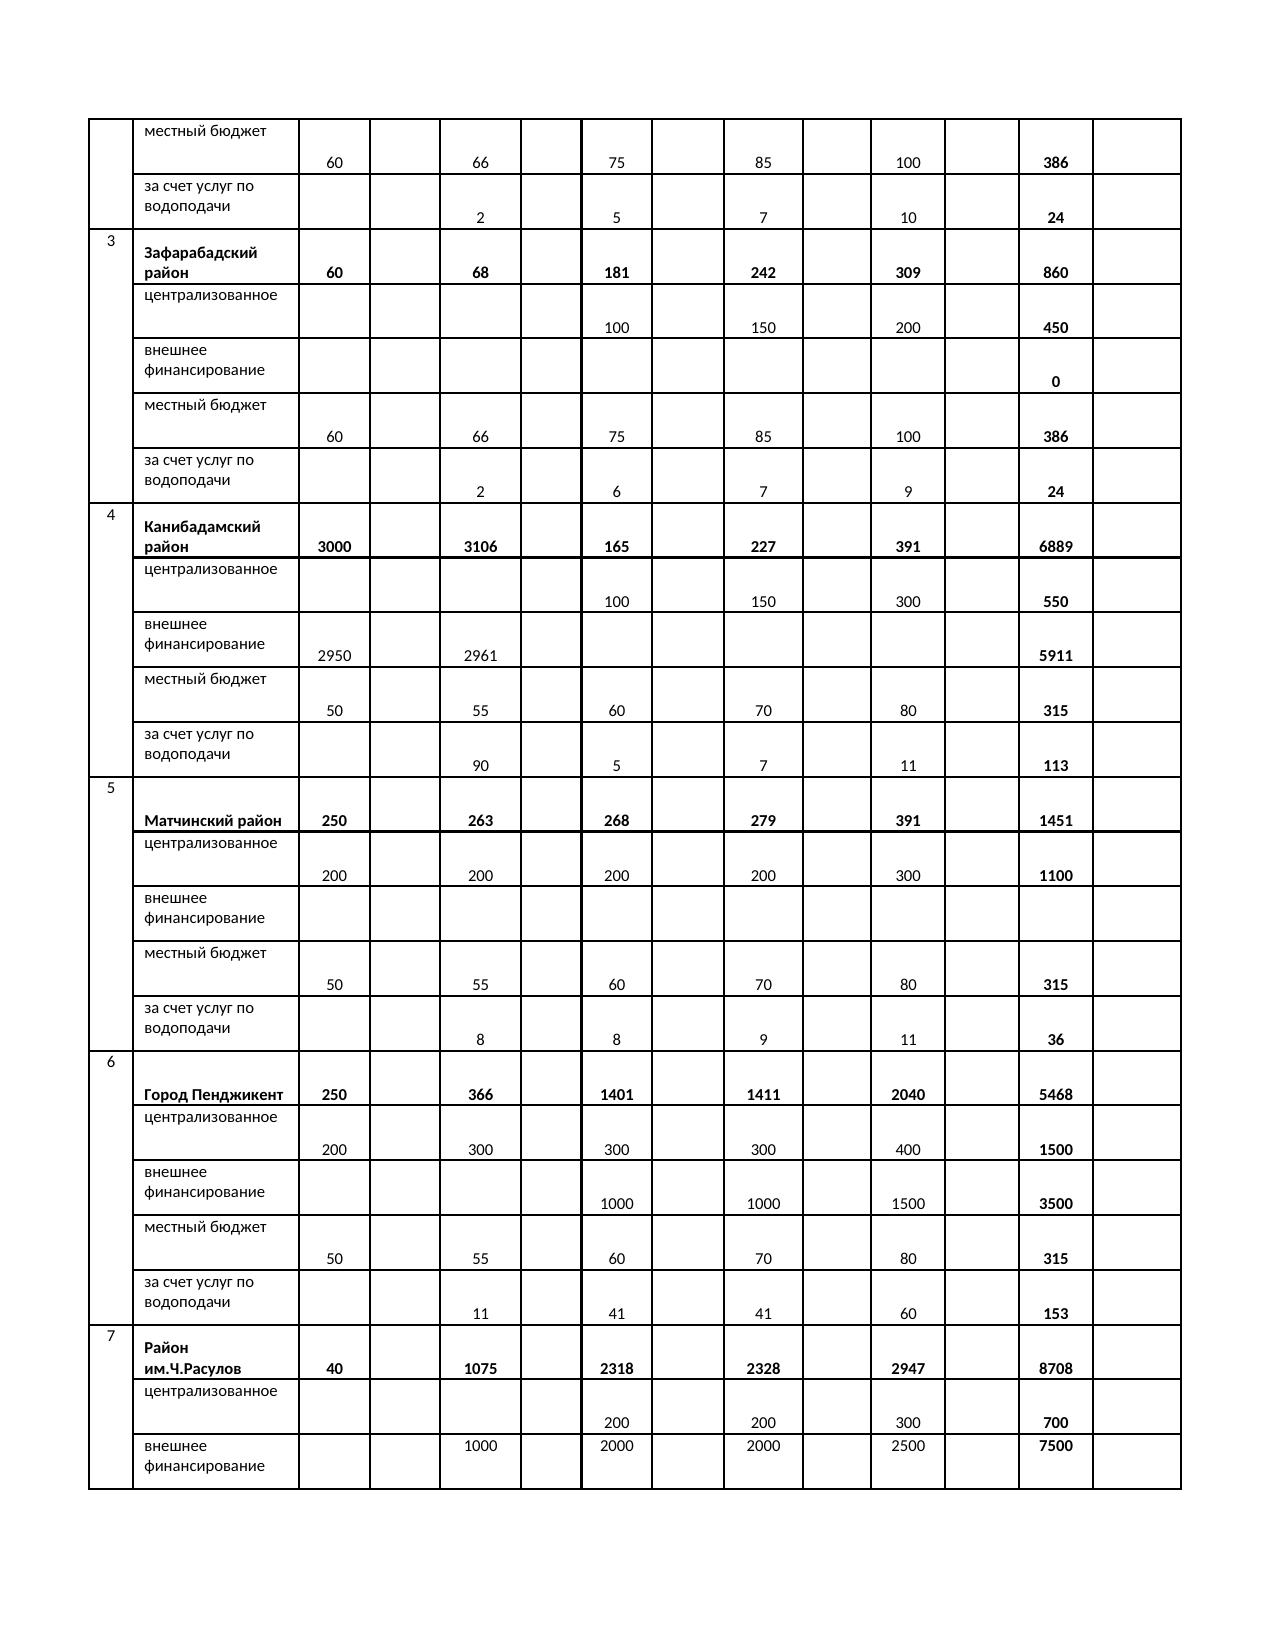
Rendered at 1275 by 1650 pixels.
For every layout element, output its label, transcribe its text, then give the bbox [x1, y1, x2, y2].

table_cell [946, 230, 1018, 282]
table_cell [371, 120, 439, 173]
table_cell за счет услуг по водоподачи [134, 997, 298, 1049]
table_cell 200 [725, 1380, 802, 1433]
table_cell [804, 778, 870, 830]
table_cell [300, 723, 369, 776]
table_cell [804, 942, 870, 995]
table_cell [522, 285, 580, 337]
table_cell [946, 1052, 1018, 1104]
table_cell 550 [1020, 559, 1092, 611]
table_cell [522, 997, 580, 1049]
table_cell [946, 1216, 1018, 1269]
table_cell 242 [725, 230, 802, 282]
table_cell [1094, 1326, 1180, 1378]
table_cell 3106 [441, 504, 520, 556]
table_cell [653, 997, 723, 1049]
table_cell Зафарабадский район [134, 230, 298, 282]
table_cell [371, 285, 439, 337]
table_cell 1075 [441, 1326, 520, 1378]
table_cell 1000 [441, 1435, 520, 1488]
table_cell [371, 1271, 439, 1323]
table_cell 1000 [583, 1161, 651, 1214]
table_cell [946, 120, 1018, 173]
table_cell [300, 1161, 369, 1214]
table_cell [371, 339, 439, 392]
table_cell 7 [725, 449, 802, 502]
table_cell [522, 833, 580, 885]
table_cell 50 [300, 668, 369, 721]
table_cell [946, 1326, 1018, 1378]
table_cell 200 [300, 833, 369, 885]
table_cell [522, 1052, 580, 1104]
table_cell [522, 1435, 580, 1488]
table_cell [653, 613, 723, 666]
table_cell [946, 833, 1018, 885]
table_cell 3000 [300, 504, 369, 556]
table_cell [371, 942, 439, 995]
table_cell 85 [725, 394, 802, 447]
table_cell [946, 778, 1018, 830]
table_cell 7500 [1020, 1435, 1092, 1488]
table_cell внешнее финансирование [134, 1435, 298, 1488]
table_cell [371, 230, 439, 282]
table_cell 50 [300, 942, 369, 995]
table_cell 200 [725, 833, 802, 885]
table_cell внешнее финансирование [134, 1161, 298, 1214]
table_cell 40 [300, 1326, 369, 1378]
table_cell 55 [441, 942, 520, 995]
table_cell [725, 887, 802, 940]
table_cell [946, 1161, 1018, 1214]
table_cell [653, 778, 723, 830]
table_cell 2947 [872, 1326, 944, 1378]
table_cell [653, 1216, 723, 1269]
table_cell [371, 175, 439, 228]
table_cell 41 [725, 1271, 802, 1323]
table_cell 200 [441, 833, 520, 885]
table_cell [1094, 723, 1180, 776]
table_cell [300, 285, 369, 337]
table_cell [1094, 449, 1180, 502]
table_cell [522, 1161, 580, 1214]
table_cell [522, 942, 580, 995]
table_cell 6889 [1020, 504, 1092, 556]
table_cell 60 [583, 1216, 651, 1269]
table_cell централизованное [134, 1380, 298, 1433]
table_cell 1500 [872, 1161, 944, 1214]
table_cell [804, 668, 870, 721]
table_cell [371, 1216, 439, 1269]
table_cell 2000 [583, 1435, 651, 1488]
table_cell за счет услуг по водоподачи [134, 1271, 298, 1323]
table_cell 7 [90, 1326, 132, 1488]
table_cell [371, 833, 439, 885]
table_cell 315 [1020, 1216, 1092, 1269]
table_cell 1401 [583, 1052, 651, 1104]
table_cell [583, 339, 651, 392]
table_cell [653, 394, 723, 447]
table_cell [1094, 778, 1180, 830]
table_cell 24 [1020, 175, 1092, 228]
table_cell [1094, 887, 1180, 940]
table_cell 279 [725, 778, 802, 830]
table_cell 181 [583, 230, 651, 282]
table_cell [804, 997, 870, 1049]
table_cell [946, 1106, 1018, 1159]
table_cell 70 [725, 942, 802, 995]
table_cell 227 [725, 504, 802, 556]
table_cell 1451 [1020, 778, 1092, 830]
table_cell [804, 1106, 870, 1159]
table_cell [371, 1106, 439, 1159]
table_cell [804, 120, 870, 173]
table_cell 70 [725, 668, 802, 721]
table_cell 60 [300, 120, 369, 173]
table_cell 6 [583, 449, 651, 502]
table_cell 3500 [1020, 1161, 1092, 1214]
table_cell 8708 [1020, 1326, 1092, 1378]
table_cell [522, 668, 580, 721]
table_cell 1500 [1020, 1106, 1092, 1159]
table_cell [1094, 1161, 1180, 1214]
table_cell [653, 1380, 723, 1433]
table_cell [653, 559, 723, 611]
table_cell [522, 723, 580, 776]
table_cell 90 [441, 723, 520, 776]
table_cell 268 [583, 778, 651, 830]
table_cell [371, 504, 439, 556]
table_cell 100 [872, 394, 944, 447]
table_cell внешнее финансирование [134, 613, 298, 666]
table_cell 315 [1020, 942, 1092, 995]
table_cell [300, 339, 369, 392]
table_cell [441, 887, 520, 940]
table_cell [371, 449, 439, 502]
table_cell 200 [300, 1106, 369, 1159]
table_cell 5911 [1020, 613, 1092, 666]
table_cell 450 [1020, 285, 1092, 337]
table_cell 2950 [300, 613, 369, 666]
table_cell 1100 [1020, 833, 1092, 885]
table_cell [653, 723, 723, 776]
table_cell [371, 1326, 439, 1378]
table_cell [804, 394, 870, 447]
table_cell [653, 1052, 723, 1104]
table_cell [371, 1161, 439, 1214]
table_cell 2040 [872, 1052, 944, 1104]
table_cell [804, 723, 870, 776]
table_cell [1094, 175, 1180, 228]
table_cell [804, 833, 870, 885]
table_cell 391 [872, 778, 944, 830]
table_cell 400 [872, 1106, 944, 1159]
table_cell [946, 668, 1018, 721]
table_cell 2961 [441, 613, 520, 666]
table_cell 300 [441, 1106, 520, 1159]
table_cell [371, 559, 439, 611]
table_cell централизованное [134, 1106, 298, 1159]
table_cell 80 [872, 1216, 944, 1269]
table_cell 250 [300, 778, 369, 830]
table_cell [1094, 668, 1180, 721]
table_cell [804, 1161, 870, 1214]
table_cell 250 [300, 1052, 369, 1104]
table_cell [872, 339, 944, 392]
table_cell 7 [725, 175, 802, 228]
table_cell [300, 1380, 369, 1433]
table_cell [725, 339, 802, 392]
table_cell 386 [1020, 120, 1092, 173]
table_cell [371, 778, 439, 830]
table_cell [804, 1052, 870, 1104]
table_cell [653, 504, 723, 556]
table_cell 2 [441, 449, 520, 502]
table_cell [946, 1380, 1018, 1433]
table_cell 153 [1020, 1271, 1092, 1323]
table_cell Город Пенджикент [134, 1052, 298, 1104]
table_cell [804, 1271, 870, 1323]
table_cell [522, 1216, 580, 1269]
table_cell [441, 1161, 520, 1214]
table_cell [300, 175, 369, 228]
table_cell [300, 997, 369, 1049]
table_cell 100 [583, 559, 651, 611]
table_cell [441, 339, 520, 392]
table_cell [1094, 394, 1180, 447]
table_cell [1094, 339, 1180, 392]
table_cell [1094, 1052, 1180, 1104]
table_cell [522, 1106, 580, 1159]
table_cell [1094, 559, 1180, 611]
table_cell [946, 504, 1018, 556]
table_cell [300, 1435, 369, 1488]
table_cell [1094, 285, 1180, 337]
table_cell [804, 230, 870, 282]
table_cell [522, 449, 580, 502]
table_cell централизованное [134, 285, 298, 337]
table_cell 300 [872, 1380, 944, 1433]
table_cell [1094, 613, 1180, 666]
table_cell 68 [441, 230, 520, 282]
table_cell [653, 833, 723, 885]
table_cell [1094, 997, 1180, 1049]
table_cell [522, 559, 580, 611]
table_cell 41 [583, 1271, 651, 1323]
table_cell [653, 668, 723, 721]
table_cell [946, 394, 1018, 447]
table_cell [371, 1052, 439, 1104]
table_cell [653, 339, 723, 392]
table_cell 10 [872, 175, 944, 228]
table_cell 5 [90, 778, 132, 1049]
table_cell [522, 339, 580, 392]
table_cell 66 [441, 120, 520, 173]
table_cell 860 [1020, 230, 1092, 282]
table_cell [371, 613, 439, 666]
table_cell [946, 1435, 1018, 1488]
table_cell 60 [300, 394, 369, 447]
table_cell 300 [872, 833, 944, 885]
table_cell 36 [1020, 997, 1092, 1049]
table_cell [653, 1271, 723, 1323]
table_cell [1094, 1216, 1180, 1269]
table_cell [522, 175, 580, 228]
table_cell 2500 [872, 1435, 944, 1488]
table_cell 0 [1020, 339, 1092, 392]
table_cell 2000 [725, 1435, 802, 1488]
table_cell 300 [725, 1106, 802, 1159]
table_cell [522, 887, 580, 940]
table_cell местный бюджет [134, 1216, 298, 1269]
table_cell [804, 449, 870, 502]
table_cell 2 [441, 175, 520, 228]
table_cell [1094, 942, 1180, 995]
table_cell [300, 449, 369, 502]
table_cell [522, 230, 580, 282]
table_cell за счет услуг по водоподачи [134, 175, 298, 228]
table_cell 391 [872, 504, 944, 556]
table_cell 75 [583, 120, 651, 173]
table_cell 55 [441, 1216, 520, 1269]
table_cell местный бюджет [134, 668, 298, 721]
table_cell [583, 613, 651, 666]
table_cell 9 [872, 449, 944, 502]
table_cell [653, 1326, 723, 1378]
table_cell [653, 942, 723, 995]
table_cell [522, 1326, 580, 1378]
table_cell 263 [441, 778, 520, 830]
table_cell 150 [725, 559, 802, 611]
table_cell 200 [872, 285, 944, 337]
table_cell 8 [583, 997, 651, 1049]
table_cell Канибадамский район [134, 504, 298, 556]
table_cell местный бюджет [134, 394, 298, 447]
table_cell [872, 613, 944, 666]
table_cell [946, 339, 1018, 392]
table_cell [1094, 833, 1180, 885]
table_cell 5 [583, 723, 651, 776]
table_cell 5468 [1020, 1052, 1092, 1104]
table_cell 7 [725, 723, 802, 776]
table_cell [653, 449, 723, 502]
table_cell 11 [872, 997, 944, 1049]
table_cell [300, 887, 369, 940]
table_cell [653, 1106, 723, 1159]
table_cell [946, 285, 1018, 337]
table_cell 50 [300, 1216, 369, 1269]
table_cell 200 [583, 833, 651, 885]
table_cell [300, 559, 369, 611]
table_cell [1094, 1106, 1180, 1159]
table_cell 60 [583, 668, 651, 721]
table_cell 66 [441, 394, 520, 447]
table_cell Матчинский район [134, 778, 298, 830]
table_cell [1094, 120, 1180, 173]
table_cell [804, 887, 870, 940]
table_cell [653, 887, 723, 940]
table_cell 200 [583, 1380, 651, 1433]
table_cell [653, 1161, 723, 1214]
table_cell 300 [872, 559, 944, 611]
table_cell [946, 613, 1018, 666]
table_cell 315 [1020, 668, 1092, 721]
table_cell [804, 1380, 870, 1433]
table_cell 80 [872, 668, 944, 721]
table_cell местный бюджет [134, 120, 298, 173]
table_cell 165 [583, 504, 651, 556]
table_cell 386 [1020, 394, 1092, 447]
table_cell [371, 394, 439, 447]
table_cell [946, 175, 1018, 228]
table_cell централизованное [134, 559, 298, 611]
table_cell [1020, 887, 1092, 940]
table_cell [441, 559, 520, 611]
table_cell 2318 [583, 1326, 651, 1378]
table_cell [371, 723, 439, 776]
table_cell 60 [583, 942, 651, 995]
table_cell [441, 285, 520, 337]
table_cell [522, 613, 580, 666]
table_cell 150 [725, 285, 802, 337]
table_cell 55 [441, 668, 520, 721]
table_cell Район им.Ч.Расулов [134, 1326, 298, 1378]
table_cell [1094, 1435, 1180, 1488]
table_cell 70 [725, 1216, 802, 1269]
table_cell 80 [872, 942, 944, 995]
table_cell [522, 504, 580, 556]
table_cell [872, 887, 944, 940]
table_cell 8 [441, 997, 520, 1049]
table_cell [653, 1435, 723, 1488]
table_cell [441, 1380, 520, 1433]
table_cell 11 [872, 723, 944, 776]
table_cell [804, 1435, 870, 1488]
table_cell [522, 394, 580, 447]
table_cell [946, 559, 1018, 611]
table_cell 113 [1020, 723, 1092, 776]
table_cell [522, 778, 580, 830]
table_cell [653, 120, 723, 173]
table_cell [804, 613, 870, 666]
table_cell [946, 887, 1018, 940]
table_cell [371, 997, 439, 1049]
table_cell 60 [300, 230, 369, 282]
table_cell [371, 668, 439, 721]
table_cell 11 [441, 1271, 520, 1323]
table_cell 700 [1020, 1380, 1092, 1433]
table_cell 1411 [725, 1052, 802, 1104]
table_cell [371, 1380, 439, 1433]
table_cell 100 [872, 120, 944, 173]
table_cell [804, 175, 870, 228]
table_cell [946, 942, 1018, 995]
table_cell 100 [583, 285, 651, 337]
table_cell [804, 504, 870, 556]
table_cell [583, 887, 651, 940]
table_cell за счет услуг по водоподачи [134, 449, 298, 502]
table_cell местный бюджет [134, 942, 298, 995]
table_cell 60 [872, 1271, 944, 1323]
table_cell 9 [725, 997, 802, 1049]
table_cell централизованное [134, 833, 298, 885]
table_cell 3 [90, 230, 132, 502]
table_cell внешнее финансирование [134, 339, 298, 392]
table_cell за счет услуг по водоподачи [134, 723, 298, 776]
table_cell [653, 230, 723, 282]
table_cell [804, 339, 870, 392]
table_cell [946, 1271, 1018, 1323]
table_cell [653, 175, 723, 228]
table_cell 4 [90, 504, 132, 776]
table_cell [1094, 1271, 1180, 1323]
table_cell [725, 613, 802, 666]
table_cell [522, 1380, 580, 1433]
table_cell [653, 285, 723, 337]
table_cell [946, 449, 1018, 502]
table_cell внешнее финансирование [134, 887, 298, 940]
table_cell 309 [872, 230, 944, 282]
table_cell 300 [583, 1106, 651, 1159]
table_cell [1094, 504, 1180, 556]
table_cell [1094, 1380, 1180, 1433]
table_cell 75 [583, 394, 651, 447]
table_cell 24 [1020, 449, 1092, 502]
table_cell [804, 285, 870, 337]
table_cell 85 [725, 120, 802, 173]
table_cell 5 [583, 175, 651, 228]
table_cell [946, 997, 1018, 1049]
table_cell [371, 887, 439, 940]
table_cell [371, 1435, 439, 1488]
table_cell [804, 559, 870, 611]
table_cell 2328 [725, 1326, 802, 1378]
table_cell [522, 1271, 580, 1323]
table_cell [804, 1326, 870, 1378]
table_cell [300, 1271, 369, 1323]
table_cell [522, 120, 580, 173]
table_cell [804, 1216, 870, 1269]
table_cell 366 [441, 1052, 520, 1104]
table_cell 6 [90, 1052, 132, 1323]
table_cell [1094, 230, 1180, 282]
table_cell [946, 723, 1018, 776]
table_cell 1000 [725, 1161, 802, 1214]
